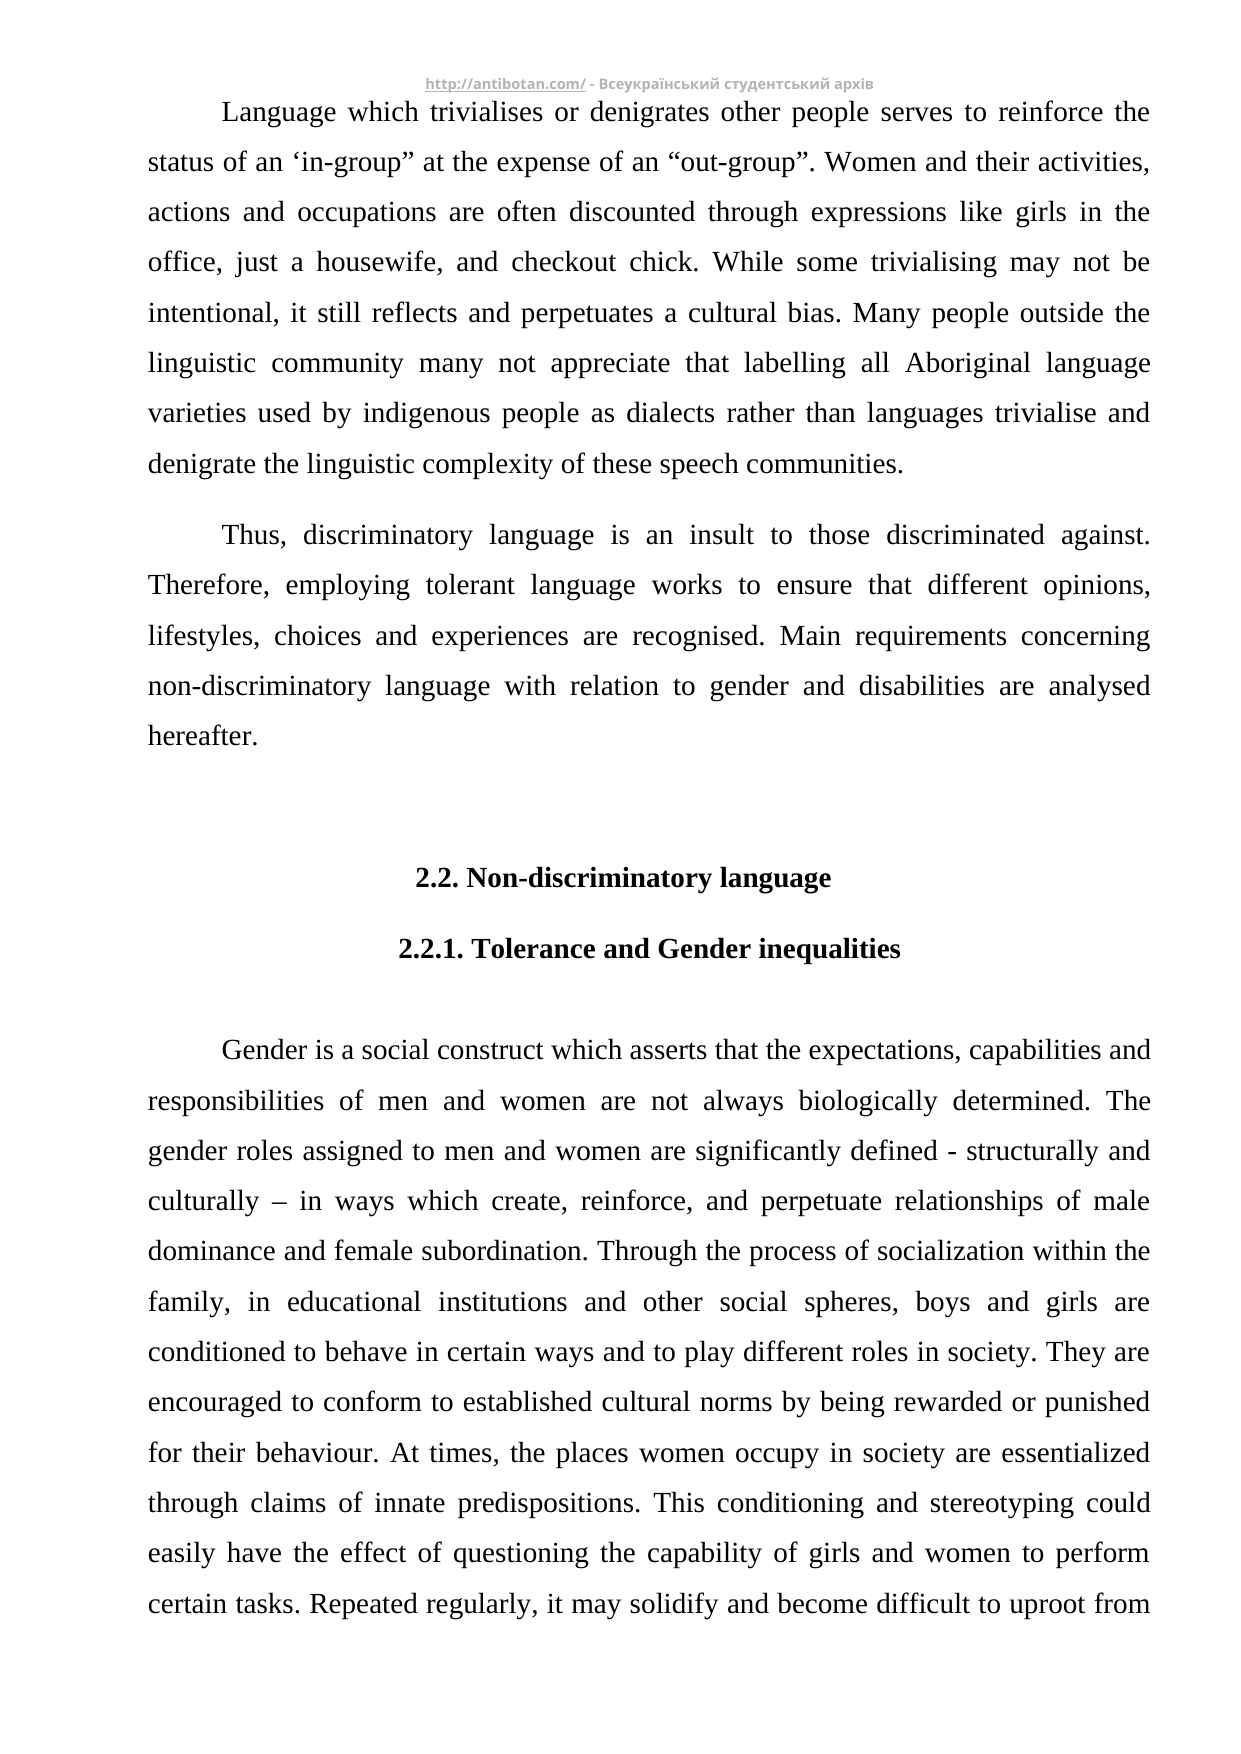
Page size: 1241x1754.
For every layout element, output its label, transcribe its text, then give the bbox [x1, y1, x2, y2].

text 2.2. Non-discriminatory language [148, 861, 1152, 894]
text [148, 1032, 1152, 1619]
text 2.2.1. Tolerance and Gender inequalities [148, 932, 1152, 965]
text Thus, discriminatory language is an insult to those discriminated against. Therefore, employing tolerant language works to ensure that different opinions, lifestyles, choices and experiences are recognised. Main requirements concerning non-discriminatory language with relation to gender and disabilities are analysed hereafter. [148, 517, 1152, 752]
text Language which trivialises or denigrates other people serves to reinforce the status of an ‘in-group” at the expense of an “out-group”. Women and their activities, actions and occupations are often discounted through expressions like girls in the office, just a housewife, and checkout chick. While some trivialising may not be intentional, it still reflects and perpetuates a cultural bias. Many people outside the linguistic community many not appreciate that labelling all Aboriginal language varieties used by indigenous people as dialects rather than languages trivialise and denigrate the linguistic complexity of these speech communities. [148, 94, 1152, 479]
